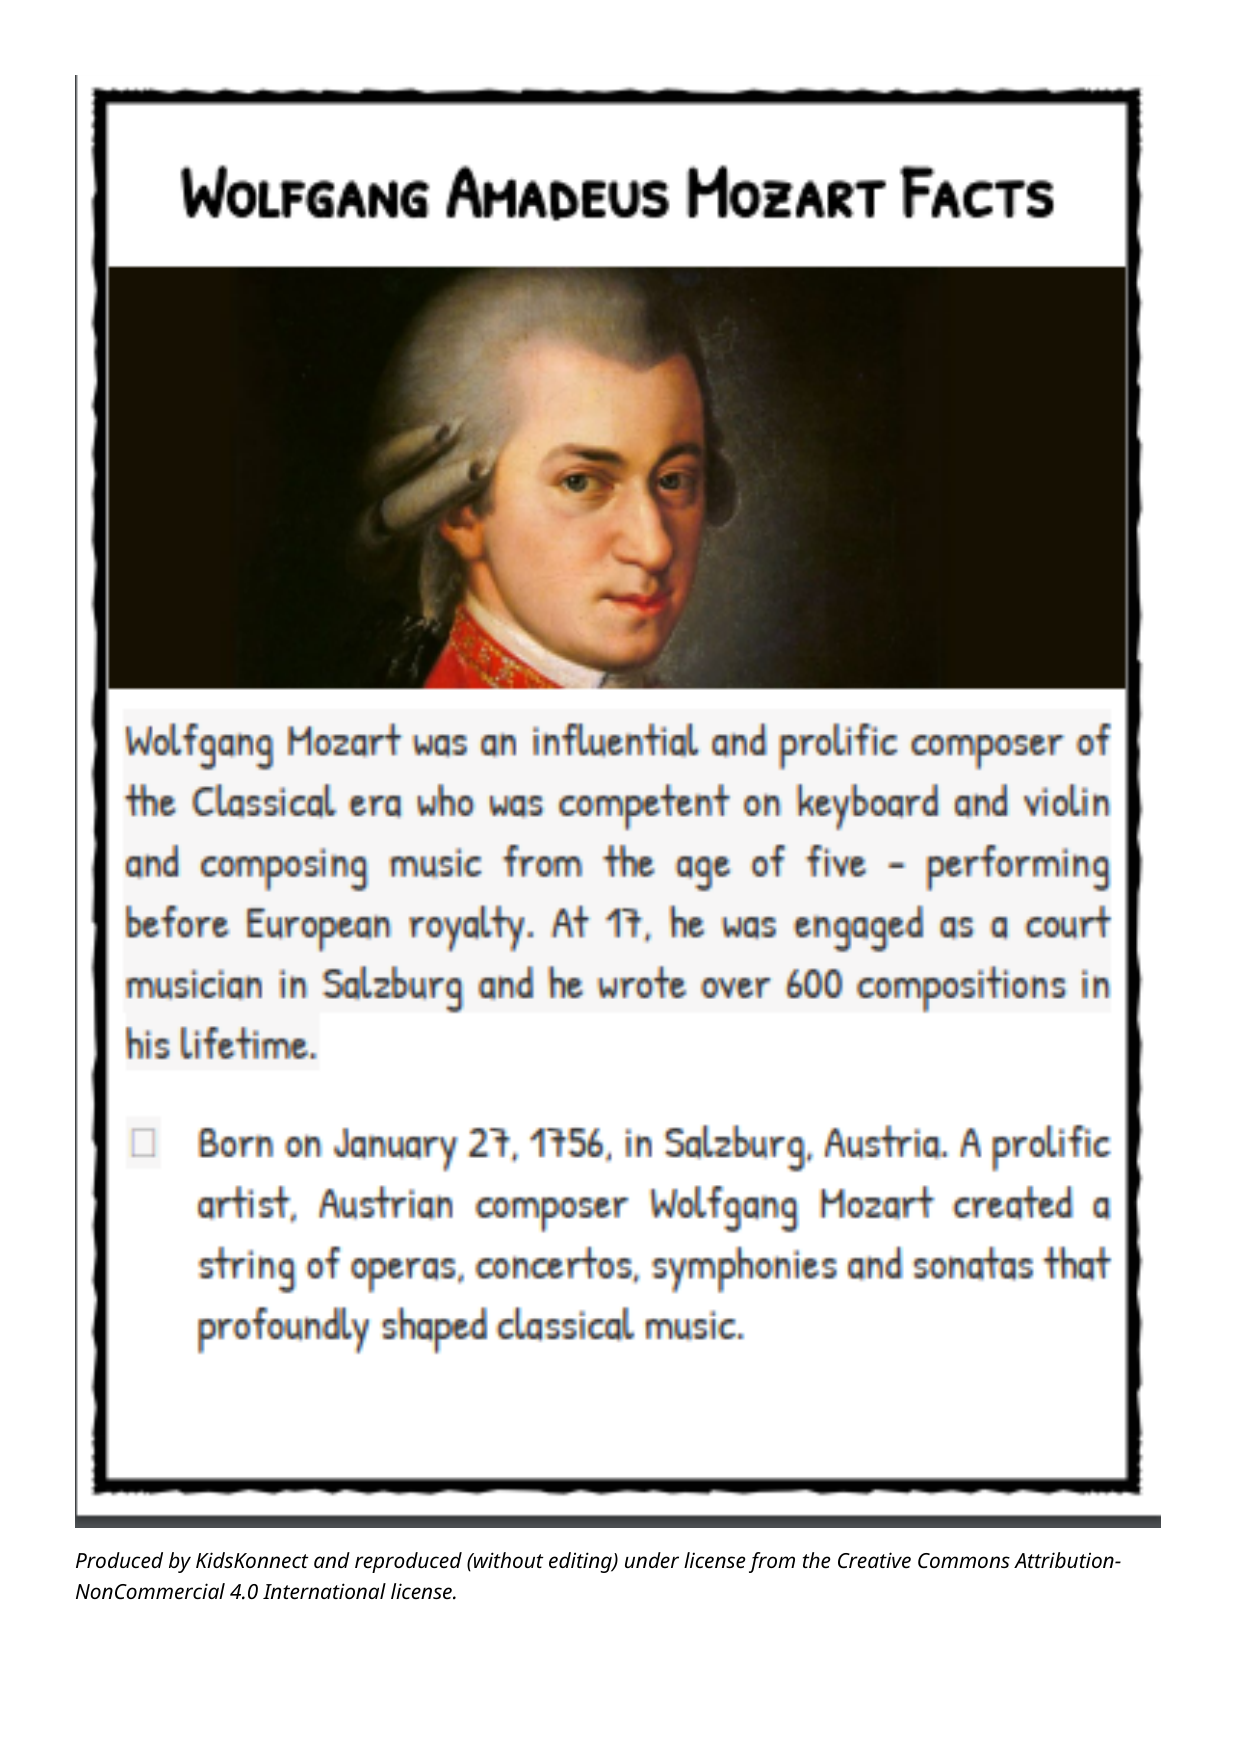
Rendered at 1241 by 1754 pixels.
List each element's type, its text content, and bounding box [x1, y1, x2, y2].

text Produced by KidsKonnect and reproduced (without editing) under license from the Creative Commons Attribution-NonCommercial 4.0 International license. [75, 1547, 1165, 1606]
picture [75, 75, 1161, 1528]
